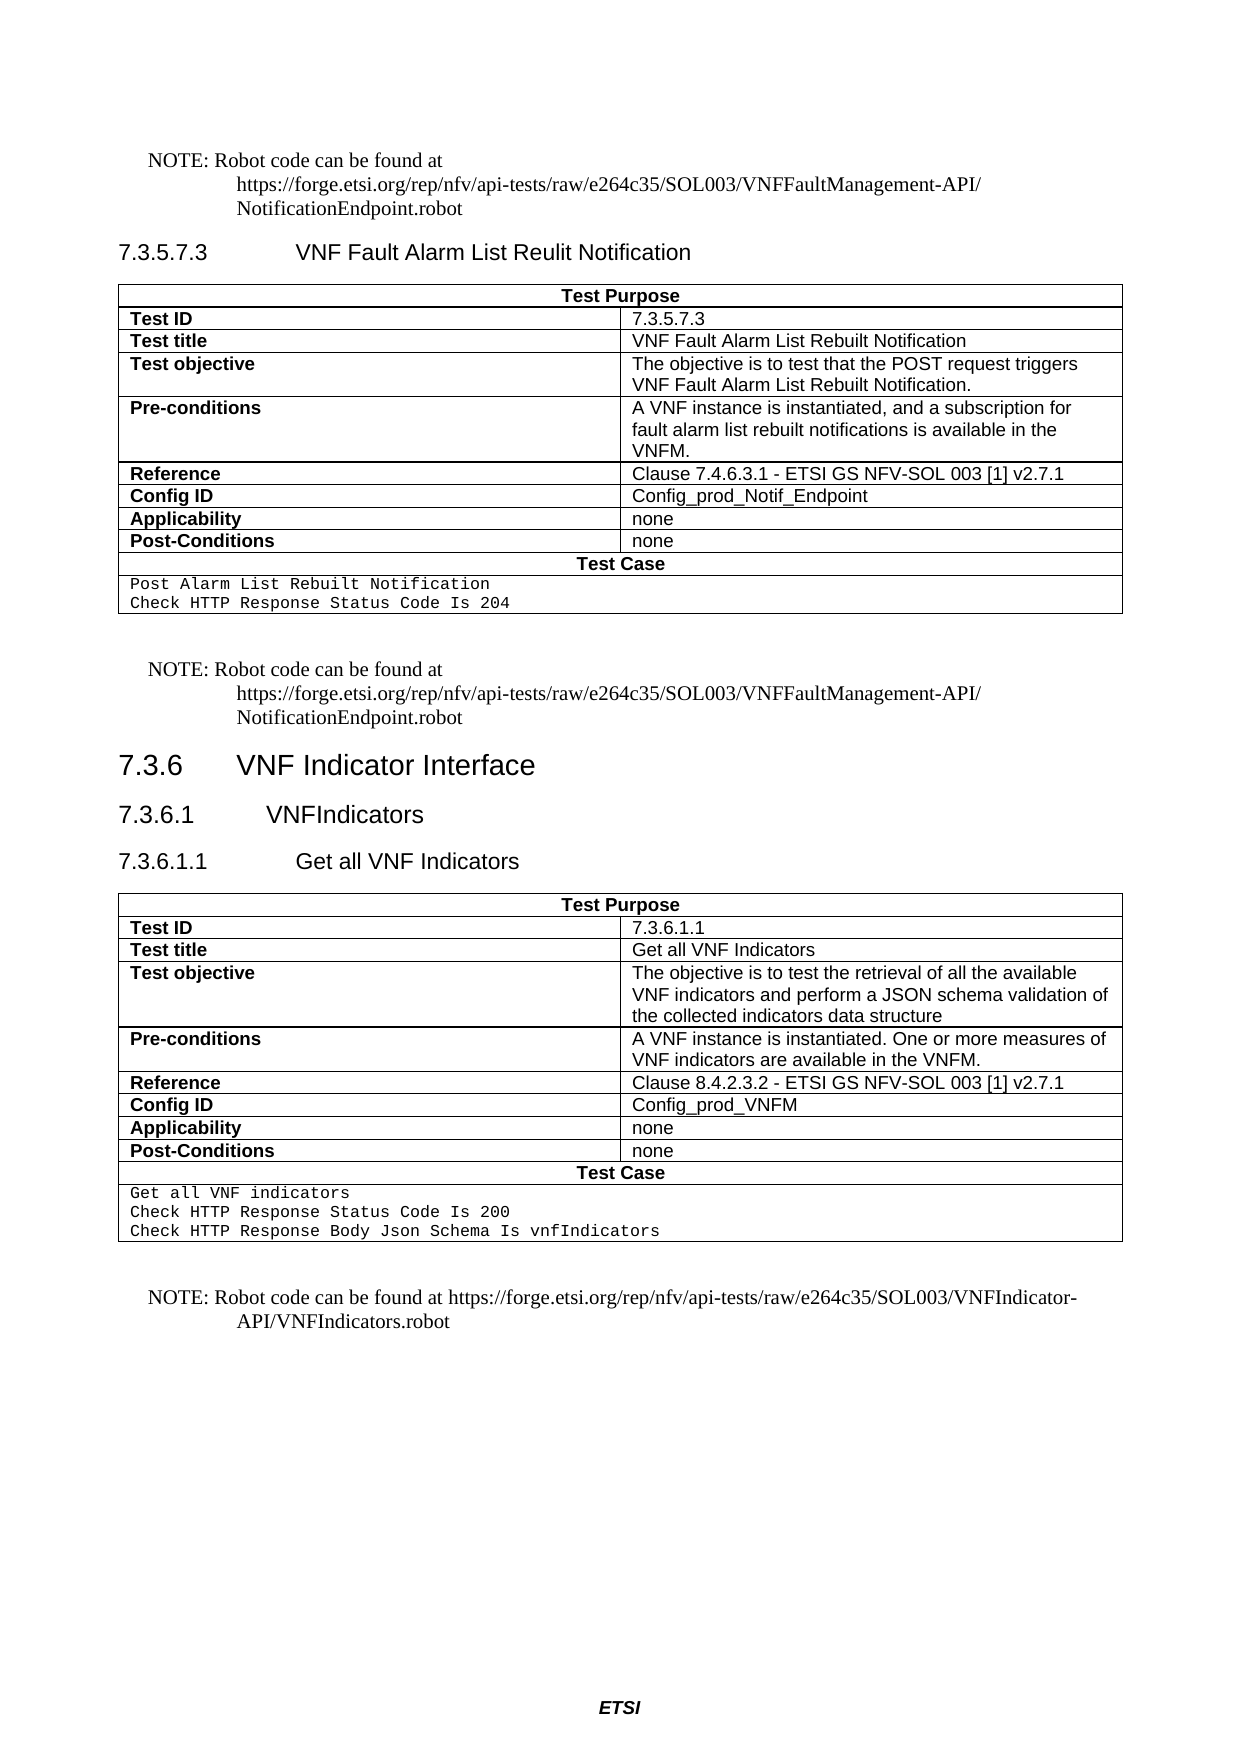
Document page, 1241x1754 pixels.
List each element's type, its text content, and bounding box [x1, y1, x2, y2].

text NOTE: Robot code can be found at https://forge.etsi.org/rep/nfv/api-tests/raw/e264c35/SOL003/VNFFaultManagement-API/NotificationEndpoint.robot [148, 148, 1122, 220]
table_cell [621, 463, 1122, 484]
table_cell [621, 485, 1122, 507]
subtitle 7.3.6 VNF Indicator Interface [118, 748, 1122, 782]
subtitle 7.3.6.1 VNFIndicators [118, 800, 1122, 829]
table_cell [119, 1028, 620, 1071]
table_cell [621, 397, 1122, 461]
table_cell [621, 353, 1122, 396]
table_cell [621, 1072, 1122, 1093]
subtitle 7.3.6.1.1 Get all VNF Indicators [118, 848, 1122, 874]
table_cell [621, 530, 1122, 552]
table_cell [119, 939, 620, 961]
text NOTE: Robot code can be found at https://forge.etsi.org/rep/nfv/api-tests/raw/e264c35/SOL003/VNFFaultManagement-API/NotificationEndpoint.robot [148, 657, 1122, 729]
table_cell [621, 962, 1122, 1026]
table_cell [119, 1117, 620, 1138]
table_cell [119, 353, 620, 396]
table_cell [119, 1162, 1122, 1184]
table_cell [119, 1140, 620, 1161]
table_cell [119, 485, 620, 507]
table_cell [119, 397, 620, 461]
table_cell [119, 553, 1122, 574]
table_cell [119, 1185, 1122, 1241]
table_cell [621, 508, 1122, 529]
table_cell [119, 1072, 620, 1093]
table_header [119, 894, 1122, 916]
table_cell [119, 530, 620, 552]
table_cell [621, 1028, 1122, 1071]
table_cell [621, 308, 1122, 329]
text NOTE: Robot code can be found at https://forge.etsi.org/rep/nfv/api-tests/raw/e264c35/SOL003/VNFIndicator-API/VNFIndicators.robot [148, 1285, 1122, 1333]
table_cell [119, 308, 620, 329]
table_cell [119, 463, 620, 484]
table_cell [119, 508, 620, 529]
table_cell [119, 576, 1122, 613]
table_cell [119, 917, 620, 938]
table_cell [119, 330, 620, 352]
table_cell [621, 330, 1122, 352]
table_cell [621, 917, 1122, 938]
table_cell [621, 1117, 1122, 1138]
subtitle 7.3.5.7.3 VNF Fault Alarm List Reulit Notification [118, 239, 1122, 265]
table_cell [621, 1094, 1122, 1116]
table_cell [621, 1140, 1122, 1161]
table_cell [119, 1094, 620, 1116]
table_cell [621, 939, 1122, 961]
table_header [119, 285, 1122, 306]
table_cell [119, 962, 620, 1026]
